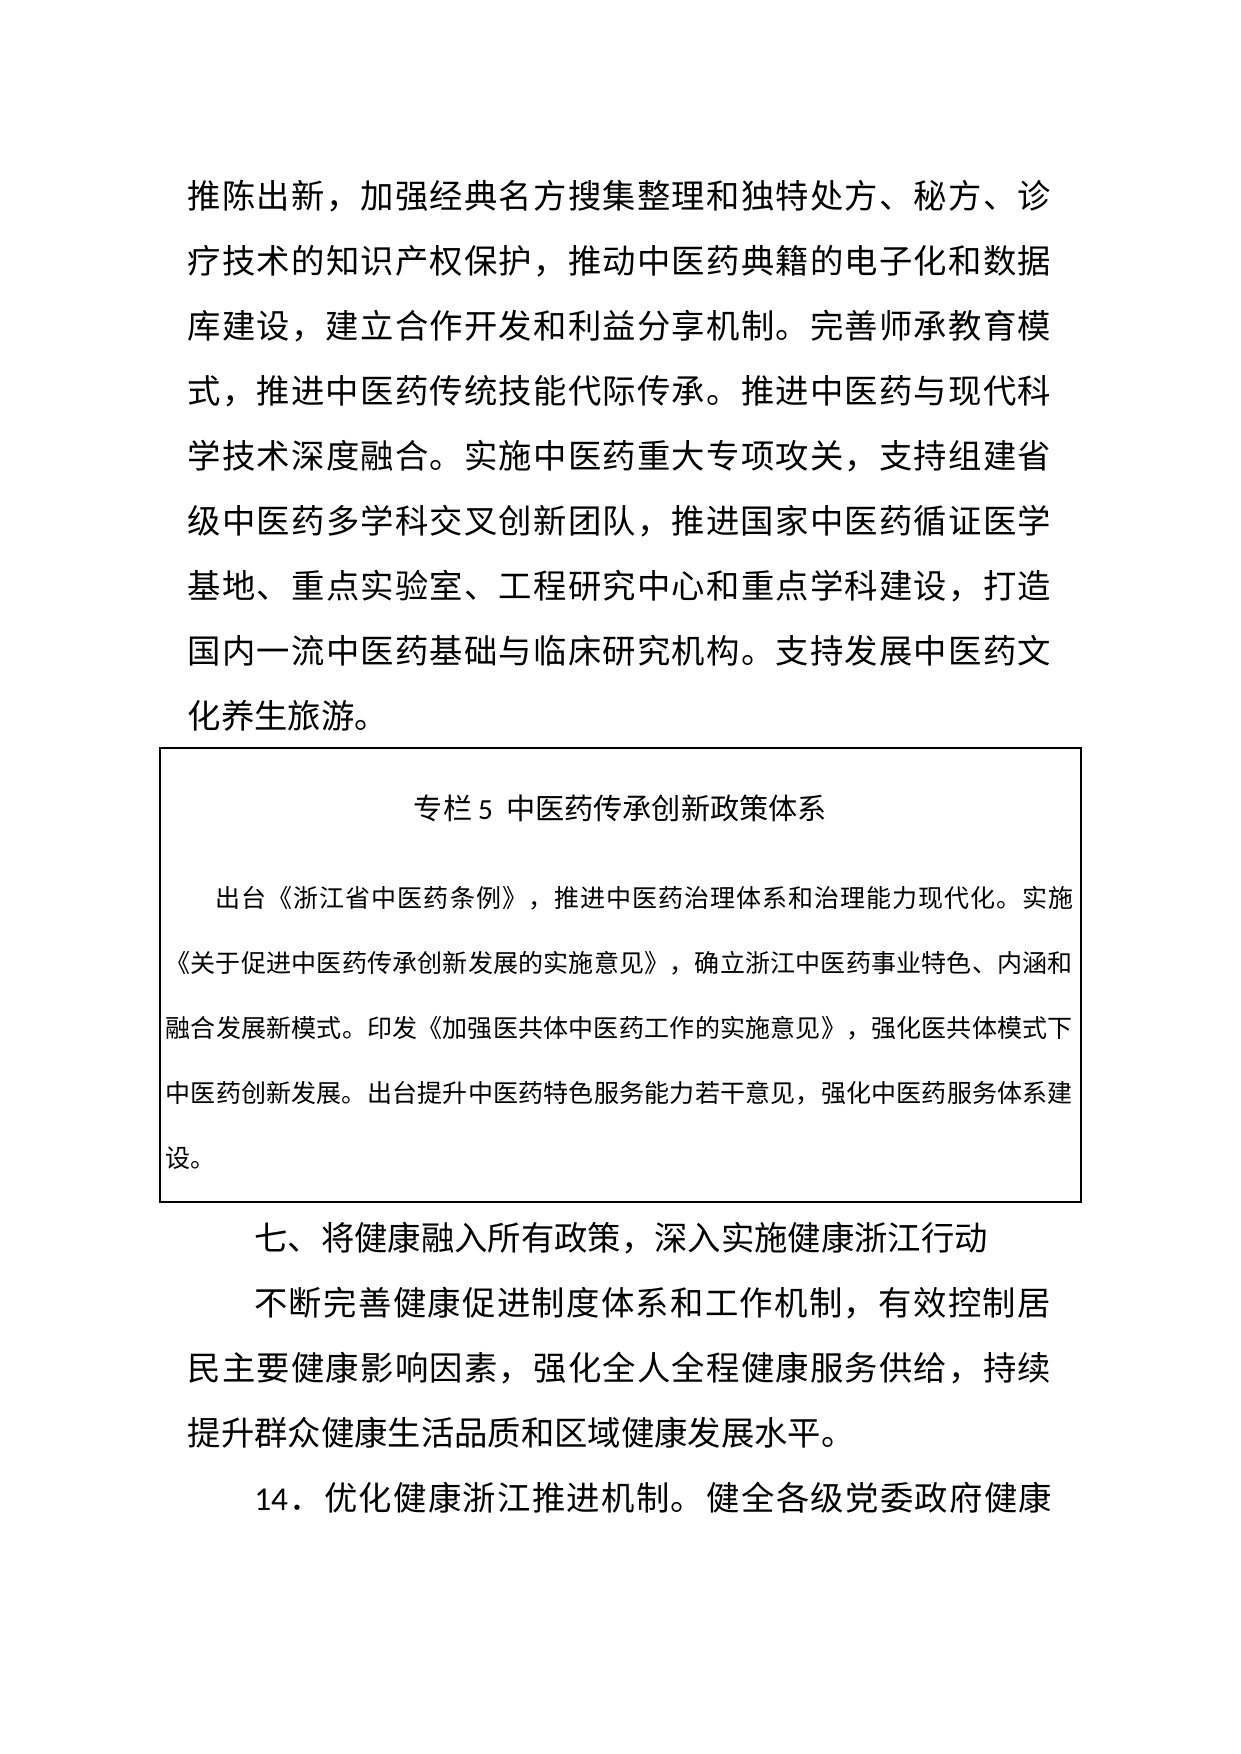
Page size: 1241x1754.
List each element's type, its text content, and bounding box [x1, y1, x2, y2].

table_header 专栏5 中医药传承创新政策体系 出台《浙江省中医药条例》，推进中医药治理体系和治理能力现代化。实施《关于促进中医药传承创新发展的实施意见》，确立浙江中医药事业特色、内涵和融合发展新模式。印发《加强医共体中医药工作的实施意见》，强化医共体模式下中医药创新发展。出台提升中医药特色服务能力若干意见，强化中医药服务体系建设。 [161, 749, 1080, 1201]
text 不断完善健康促进制度体系和工作机制，有效控制居民主要健康影响因素，强化全人全程健康服务供给，持续提升群众健康生活品质和区域健康发展水平。 [187, 1268, 1053, 1463]
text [187, 1463, 1053, 1528]
text 七、将健康融入所有政策，深入实施健康浙江行动 [187, 1203, 1053, 1268]
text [187, 162, 1053, 747]
